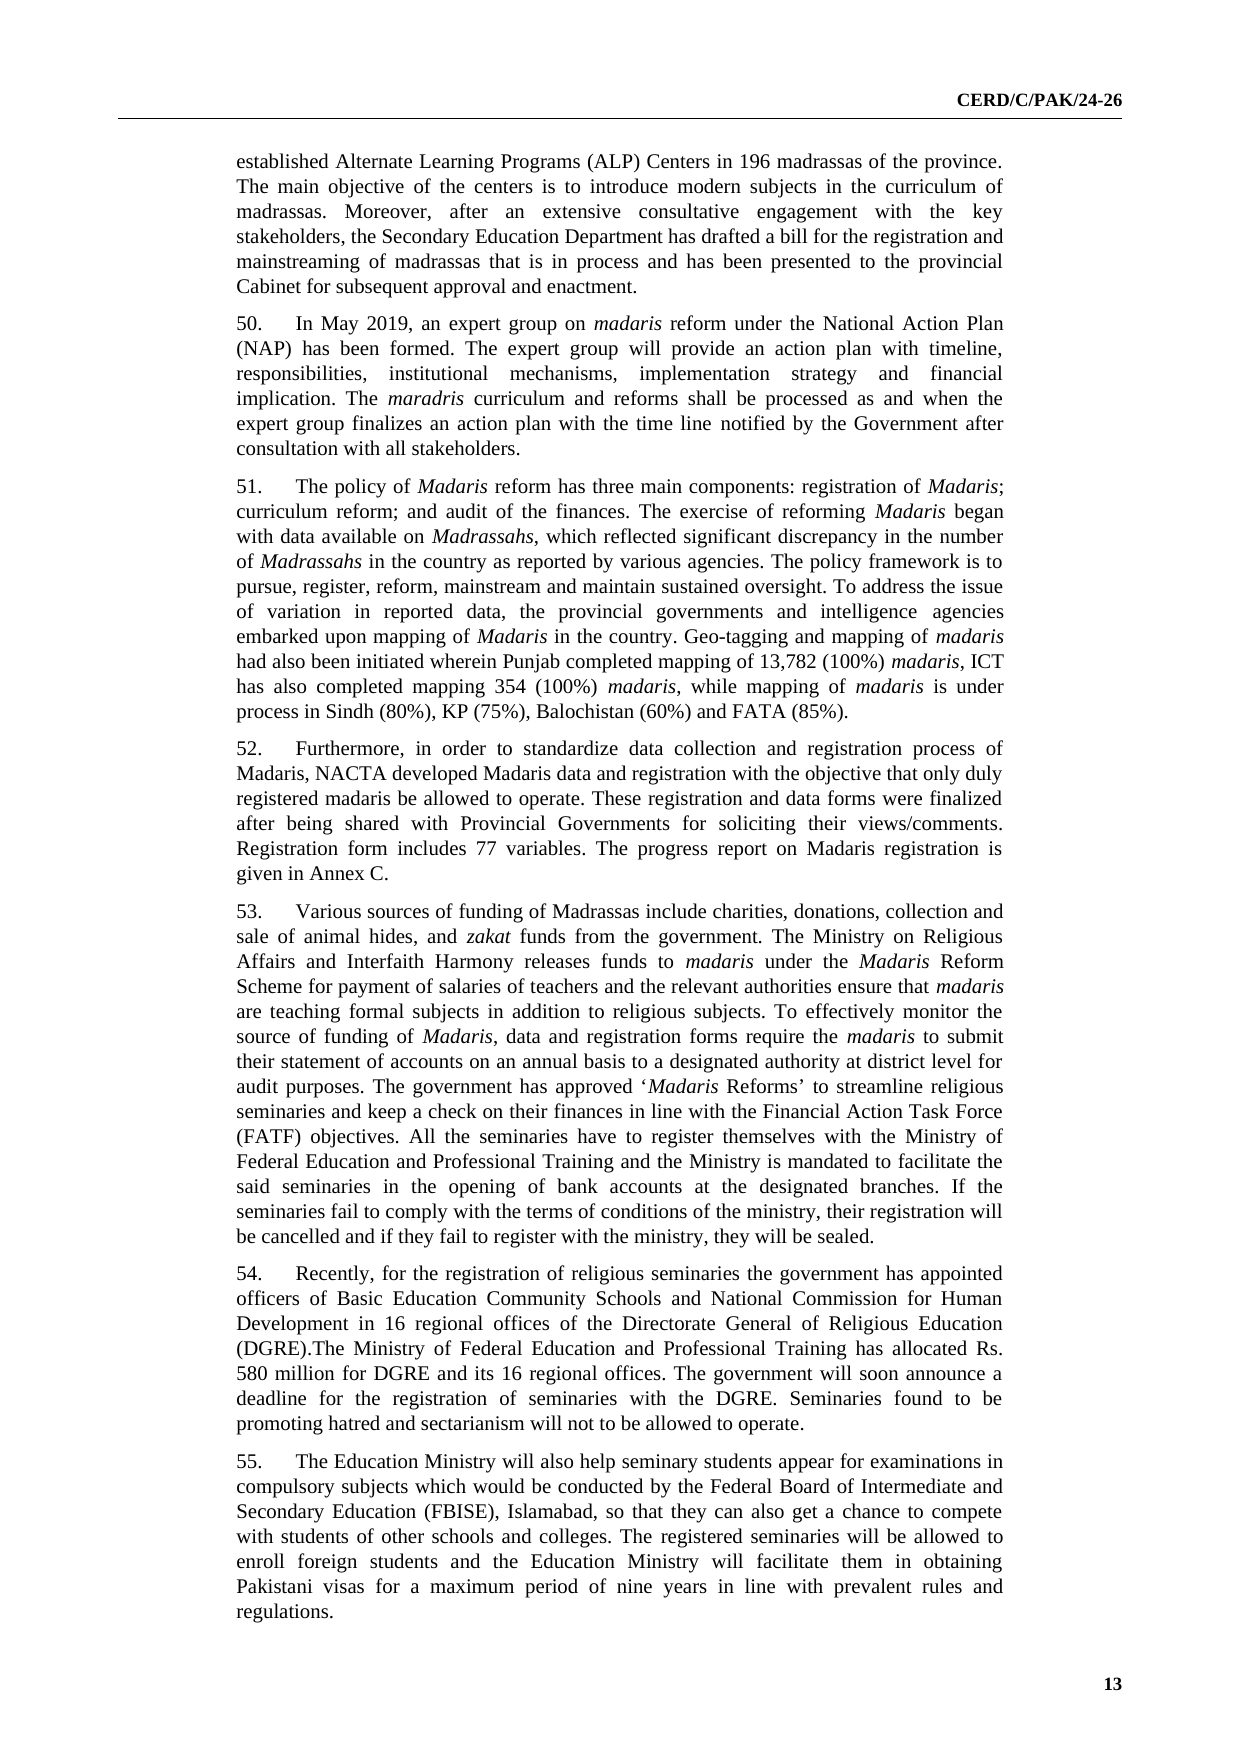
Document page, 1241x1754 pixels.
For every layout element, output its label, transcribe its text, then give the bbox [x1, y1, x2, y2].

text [236, 148, 1004, 298]
text 51. The policy of Madaris reform has three main components: registration of Madaris; curriculum reform; and audit of the finances. The exercise of reforming Madaris began with data available on Madrassahs, which reflected significant discrepancy in the number of Madrassahs in the country as reported by various agencies. The policy framework is to pursue, register, reform, mainstream and maintain sustained oversight. To address the issue of variation in reported data, the provincial governments and intelligence agencies embarked upon mapping of Madaris in the country. Geo-tagging and mapping of madaris had also been initiated wherein Punjab completed mapping of 13,782 (100%) madaris, ICT has also completed mapping 354 (100%) madaris, while mapping of madaris is under process in Sindh (80%), KP (75%), Balochistan (60%) and FATA (85%). [236, 473, 1004, 723]
text 53. Various sources of funding of Madrassas include charities, donations, collection and sale of animal hides, and zakat funds from the government. The Ministry on Religious Affairs and Interfaith Harmony releases funds to madaris under the Madaris Reform Scheme for payment of salaries of teachers and the relevant authorities ensure that madaris are teaching formal subjects in addition to religious subjects. To effectively monitor the source of funding of Madaris, data and registration forms require the madaris to submit their statement of accounts on an annual basis to a designated authority at district level for audit purposes. The government has approved ‘Madaris Reforms’ to streamline religious seminaries and keep a check on their finances in line with the Financial Action Task Force (FATF) objectives. All the seminaries have to register themselves with the Ministry of Federal Education and Professional Training and the Ministry is mandated to facilitate the said seminaries in the opening of bank accounts at the designated branches. If the seminaries fail to comply with the terms of conditions of the ministry, their registration will be cancelled and if they fail to register with the ministry, they will be sealed. [236, 898, 1004, 1248]
text 52. Furthermore, in order to standardize data collection and registration process of Madaris, NACTA developed Madaris data and registration with the objective that only duly registered madaris be allowed to operate. These registration and data forms were finalized after being shared with Provincial Governments for soliciting their views/comments. Registration form includes 77 variables. The progress report on Madaris registration is given in Annex C. [236, 735, 1004, 885]
text 55. The Education Ministry will also help seminary students appear for examinations in compulsory subjects which would be conducted by the Federal Board of Intermediate and Secondary Education (FBISE), Islamabad, so that they can also get a chance to compete with students of other schools and colleges. The registered seminaries will be allowed to enroll foreign students and the Education Ministry will facilitate them in obtaining Pakistani visas for a maximum period of nine years in line with prevalent rules and regulations. [236, 1448, 1004, 1623]
text 50. In May 2019, an expert group on madaris reform under the National Action Plan (NAP) has been formed. The expert group will provide an action plan with timeline, responsibilities, institutional mechanisms, implementation strategy and financial implication. The maradris curriculum and reforms shall be processed as and when the expert group finalizes an action plan with the time line notified by the Government after consultation with all stakeholders. [236, 310, 1004, 460]
text 54. Recently, for the registration of religious seminaries the government has appointed officers of Basic Education Community Schools and National Commission for Human Development in 16 regional offices of the Directorate General of Religious Education (DGRE).The Ministry of Federal Education and Professional Training has allocated Rs. 580 million for DGRE and its 16 regional offices. The government will soon announce a deadline for the registration of seminaries with the DGRE. Seminaries found to be promoting hatred and sectarianism will not to be allowed to operate. [236, 1260, 1004, 1435]
